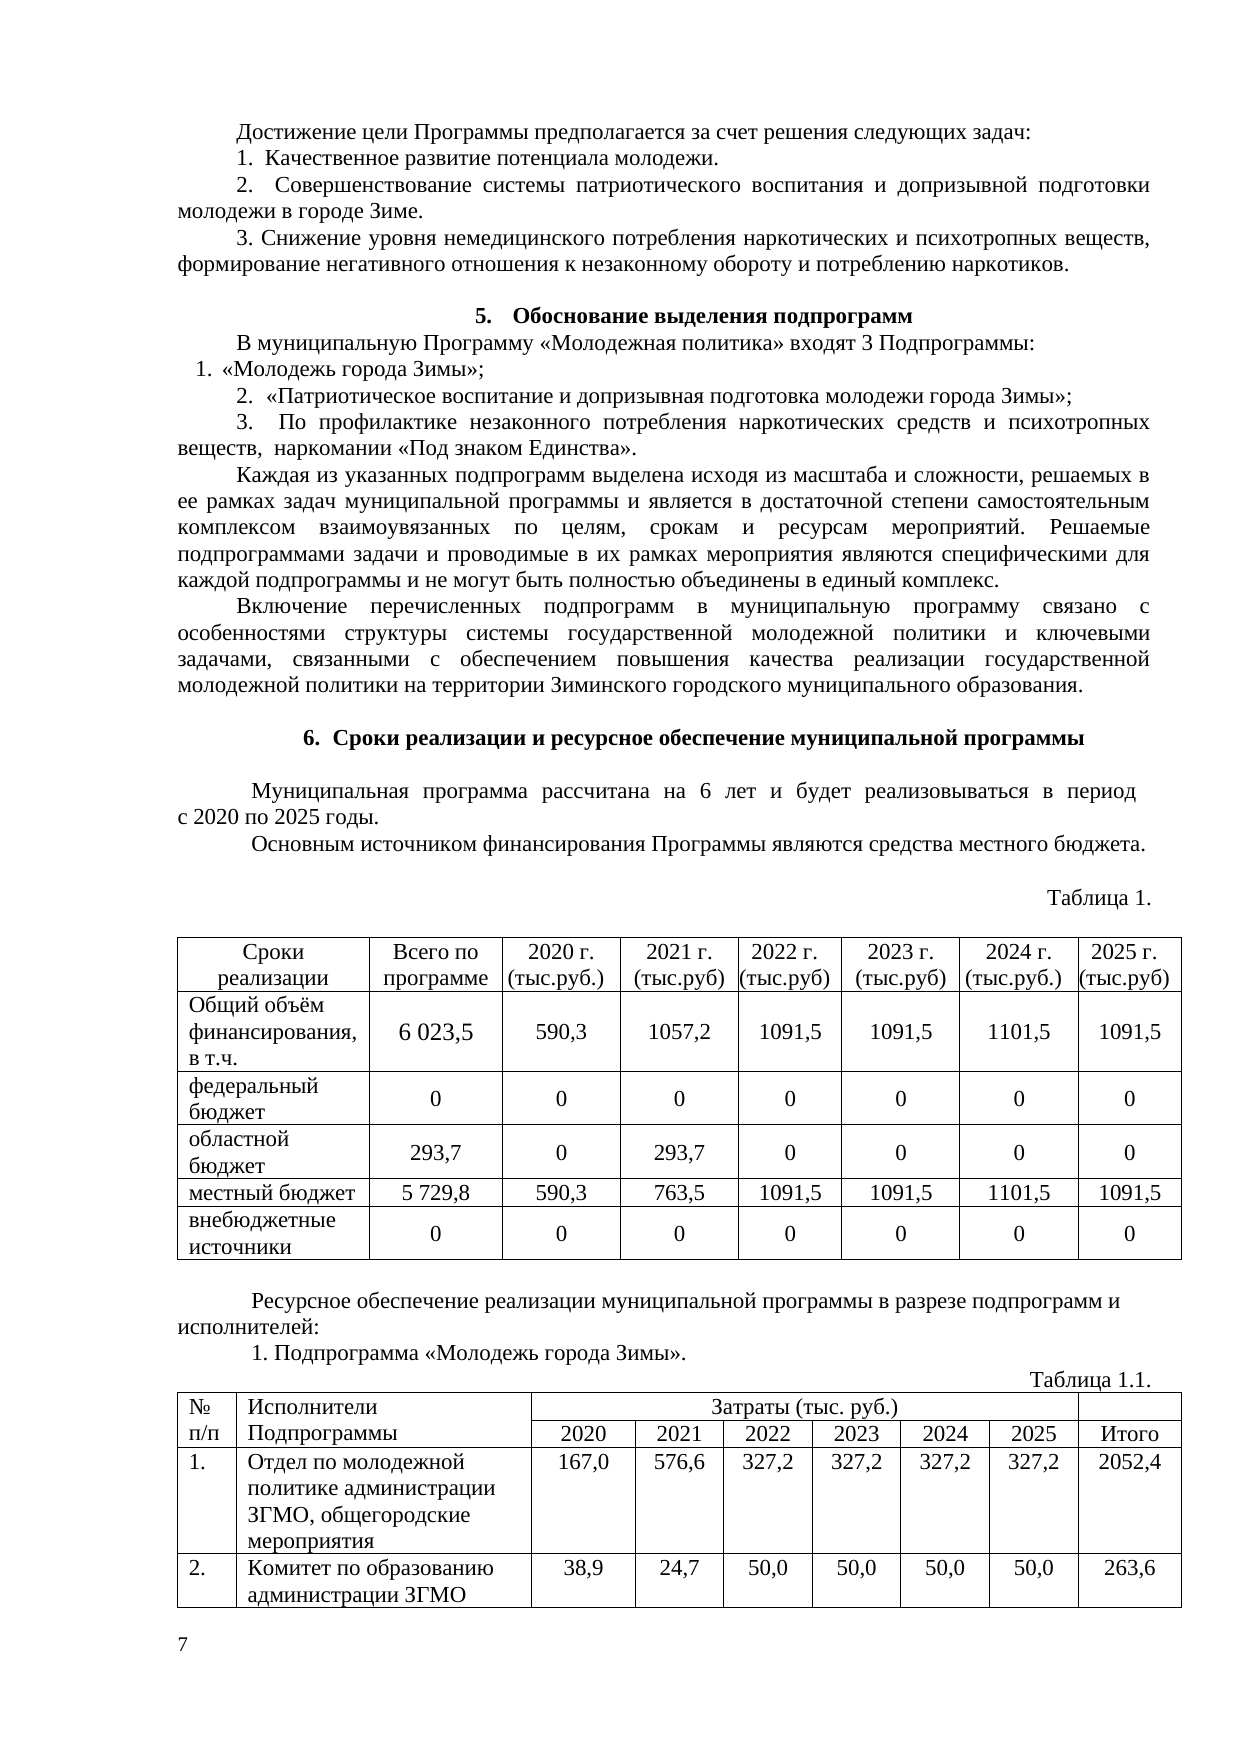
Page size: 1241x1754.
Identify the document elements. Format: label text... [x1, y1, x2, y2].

text 3. Снижение уровня немедицинского потребления наркотических и психотропных веществ, формирование негативного отношения к незаконному обороту и потреблению наркотиков. [177, 223, 1152, 276]
table_header 2024 г. (тыс.руб.) [960, 938, 1078, 991]
text 1. Подпрограмма «Молодежь города Зимы». [177, 1339, 1152, 1366]
table_cell 50,0 [813, 1554, 900, 1607]
table_cell 327,2 [901, 1448, 989, 1553]
table_cell 0 [1079, 1125, 1181, 1178]
text Основным источником финансирования Программы являются средства местного бюджета. [177, 830, 1152, 856]
table_cell 1101,5 [960, 1179, 1078, 1206]
table_cell 1091,5 [739, 1179, 841, 1206]
table_cell 5 729,8 [370, 1179, 502, 1206]
table_cell 0 [503, 1072, 620, 1124]
text Достижение цели Программы предполагается за счет решения следующих задач: [177, 118, 1152, 144]
table_cell 0 [960, 1125, 1078, 1178]
table_cell 576,6 [636, 1448, 723, 1553]
table_cell 1057,2 [621, 992, 738, 1071]
list Обоснование выделения подпрограмм [236, 303, 1152, 329]
table_cell внебюджетные источники [178, 1207, 369, 1259]
table_cell местный бюджет [178, 1179, 369, 1206]
list «Патриотическое воспитание и допризывная подготовка молодежи города Зимы»; [177, 382, 1152, 408]
text В муниципальную Программу «Молодежная политика» входят 3 Подпрограммы: [177, 329, 1152, 355]
table_cell 0 [1079, 1207, 1181, 1259]
table_header 2023 г. (тыс.руб) [842, 938, 959, 991]
text Таблица 1. [177, 884, 1152, 910]
table_cell 0 [739, 1072, 841, 1124]
table_cell 2021 [636, 1421, 723, 1447]
list «Молодежь города Зимы»; [177, 355, 1152, 382]
table_cell 1091,5 [1079, 992, 1181, 1071]
table_header 2021 г. (тыс.руб) [621, 938, 738, 991]
table_cell 0 [842, 1207, 959, 1259]
table_cell 0 [1079, 1072, 1181, 1124]
text Ресурсное обеспечение реализации муниципальной программы в разрезе подпрограмм и исполнителей: [177, 1287, 1152, 1339]
table_cell Отдел по молодежной политике администрации ЗГМО, общегородские мероприятия [237, 1448, 531, 1553]
table_cell 763,5 [621, 1179, 738, 1206]
table_header Исполнители Подпрограммы [237, 1393, 531, 1447]
table_cell 167,0 [532, 1448, 635, 1553]
table_cell 590,3 [503, 992, 620, 1071]
table_cell 0 [621, 1207, 738, 1259]
table_cell 0 [503, 1207, 620, 1259]
table_cell 0 [960, 1207, 1078, 1259]
table_cell 1091,5 [842, 992, 959, 1071]
table_cell 50,0 [901, 1554, 989, 1607]
text Включение перечисленных подпрограмм в муниципальную программу связано с особенностями структуры системы государственной молодежной политики и ключевыми задачами, связанными с обеспечением повышения качества реализации государственной молодежной политики на территории Зиминского городского муниципального образования. [177, 592, 1152, 698]
table_cell 327,2 [990, 1448, 1078, 1553]
table_cell 2020 [532, 1421, 635, 1447]
table_cell 0 [621, 1072, 738, 1124]
table_cell 590,3 [503, 1179, 620, 1206]
table_cell 1101,5 [960, 992, 1078, 1071]
list По профилактике незаконного потребления наркотических средств и психотропных веществ, наркомании «Под знаком Единства». [177, 408, 1152, 461]
table_cell 38,9 [532, 1554, 635, 1607]
table_cell 1091,5 [739, 992, 841, 1071]
table_cell 2024 [901, 1421, 989, 1447]
table_cell 2022 [724, 1421, 812, 1447]
table_cell 6 023,5 [370, 992, 502, 1071]
table_cell 1091,5 [1079, 1179, 1181, 1206]
table_cell 24,7 [636, 1554, 723, 1607]
table_cell федеральный бюджет [178, 1072, 369, 1124]
text 1. Качественное развитие потенциала молодежи. [177, 144, 1152, 171]
table_cell 1. [178, 1448, 236, 1553]
table_cell 293,7 [621, 1125, 738, 1178]
table_cell 0 [739, 1207, 841, 1259]
table_cell 2. [178, 1554, 236, 1607]
table_header 2022 г. (тыс.руб) [739, 938, 841, 991]
table_header 2025 г. (тыс.руб) [1079, 938, 1181, 991]
text 2. Совершенствование системы патриотического воспитания и допризывной подготовки молодежи в городе Зиме. [177, 171, 1152, 223]
table_cell 0 [503, 1125, 620, 1178]
table_cell 327,2 [724, 1448, 812, 1553]
table_cell 1091,5 [842, 1179, 959, 1206]
table_header № п/п [178, 1393, 236, 1447]
table_cell 2023 [813, 1421, 900, 1447]
table_cell 293,7 [370, 1125, 502, 1178]
list Сроки реализации и ресурсное обеспечение муниципальной программы [236, 724, 1152, 751]
text Каждая из указанных подпрограмм выделена исходя из масштаба и сложности, решаемых в ее рамках задач муниципальной программы и является в достаточной степени самостоятельным комплексом взаимоувязанных по целям, срокам и ресурсам мероприятий. Решаемые подпрограммами задачи и проводимые в их рамках мероприятия являются специфическими для каждой подпрограммы и не могут быть полностью объединены в единый комплекс. [177, 461, 1152, 592]
table_cell Комитет по образованию администрации ЗГМО [237, 1554, 531, 1607]
table_cell 50,0 [724, 1554, 812, 1607]
table_header Сроки реализации [178, 938, 369, 991]
table_cell 0 [370, 1072, 502, 1124]
table_cell 50,0 [990, 1554, 1078, 1607]
table_cell 263,6 [1079, 1554, 1181, 1607]
table_cell 2052,4 [1079, 1448, 1181, 1553]
table_cell Общий объём финансирования, в т.ч. [178, 992, 369, 1071]
table_cell 0 [842, 1072, 959, 1124]
table_cell 0 [842, 1125, 959, 1178]
text Муниципальная программа рассчитана на 6 лет и будет реализовываться в период с 2020 по 2025 годы. [177, 777, 1152, 830]
text Таблица 1.1. [177, 1366, 1152, 1392]
table_header Затраты (тыс. руб.) [532, 1393, 1078, 1419]
table_cell 327,2 [813, 1448, 900, 1553]
table_cell 0 [739, 1125, 841, 1178]
table_cell 0 [960, 1072, 1078, 1124]
table_header [1079, 1393, 1181, 1419]
table_header Всего по программе [370, 938, 502, 991]
table_cell 2025 [990, 1421, 1078, 1447]
table_cell 0 [370, 1207, 502, 1259]
table_header 2020 г. (тыс.руб.) [503, 938, 620, 991]
table_cell областной бюджет [178, 1125, 369, 1178]
table_cell Итого [1079, 1421, 1181, 1447]
